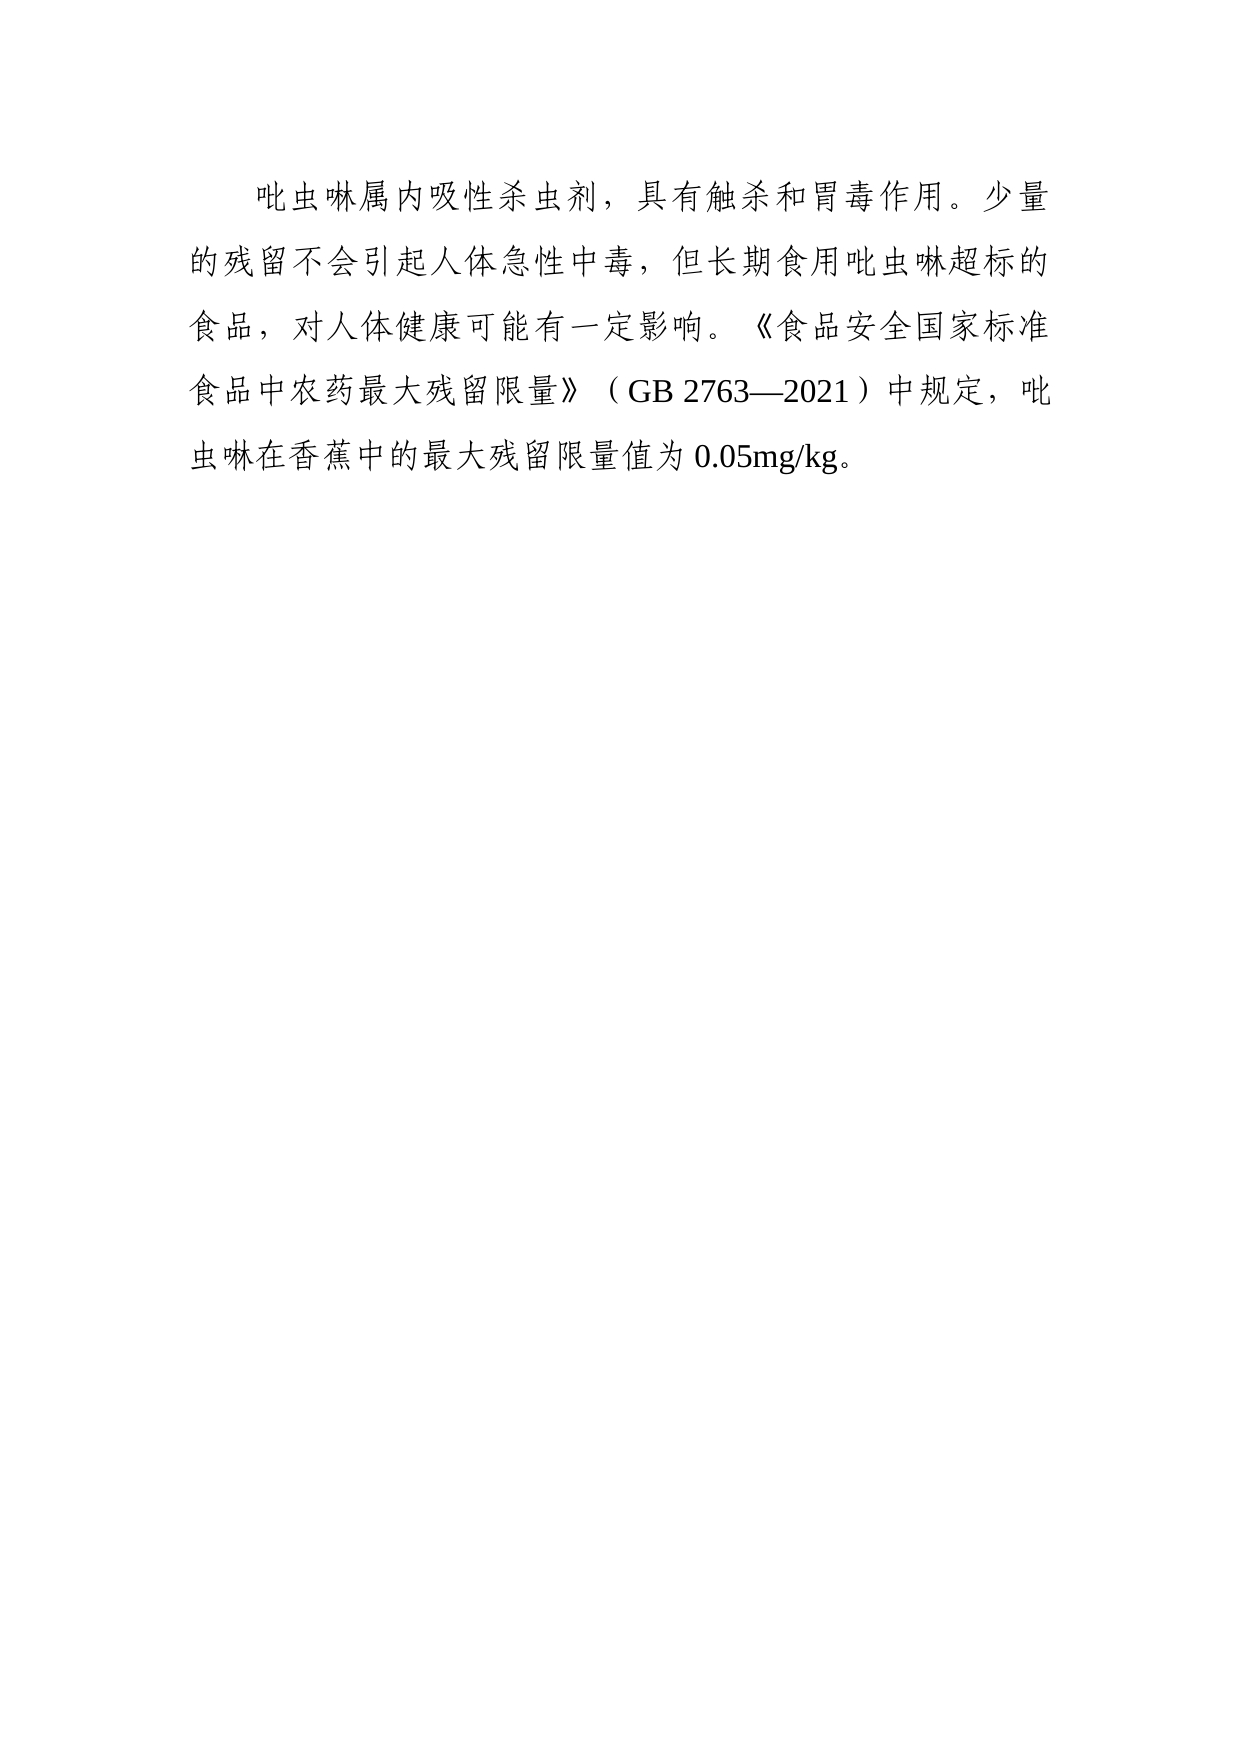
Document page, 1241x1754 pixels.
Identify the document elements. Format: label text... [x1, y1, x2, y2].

list 吡虫啉属内吸性杀虫剂，具有触杀和胃毒作用。少量的残留不会引起人体急性中毒，但长期食用吡虫啉超标的食品，对人体健康可能有一定影响。《食品安全国家标准 食品中农药最大残留限量》（GB 2763—2021）中规定，吡虫啉在香蕉中的最大残留限量值为0.05mg/kg。 [187, 162, 1053, 487]
